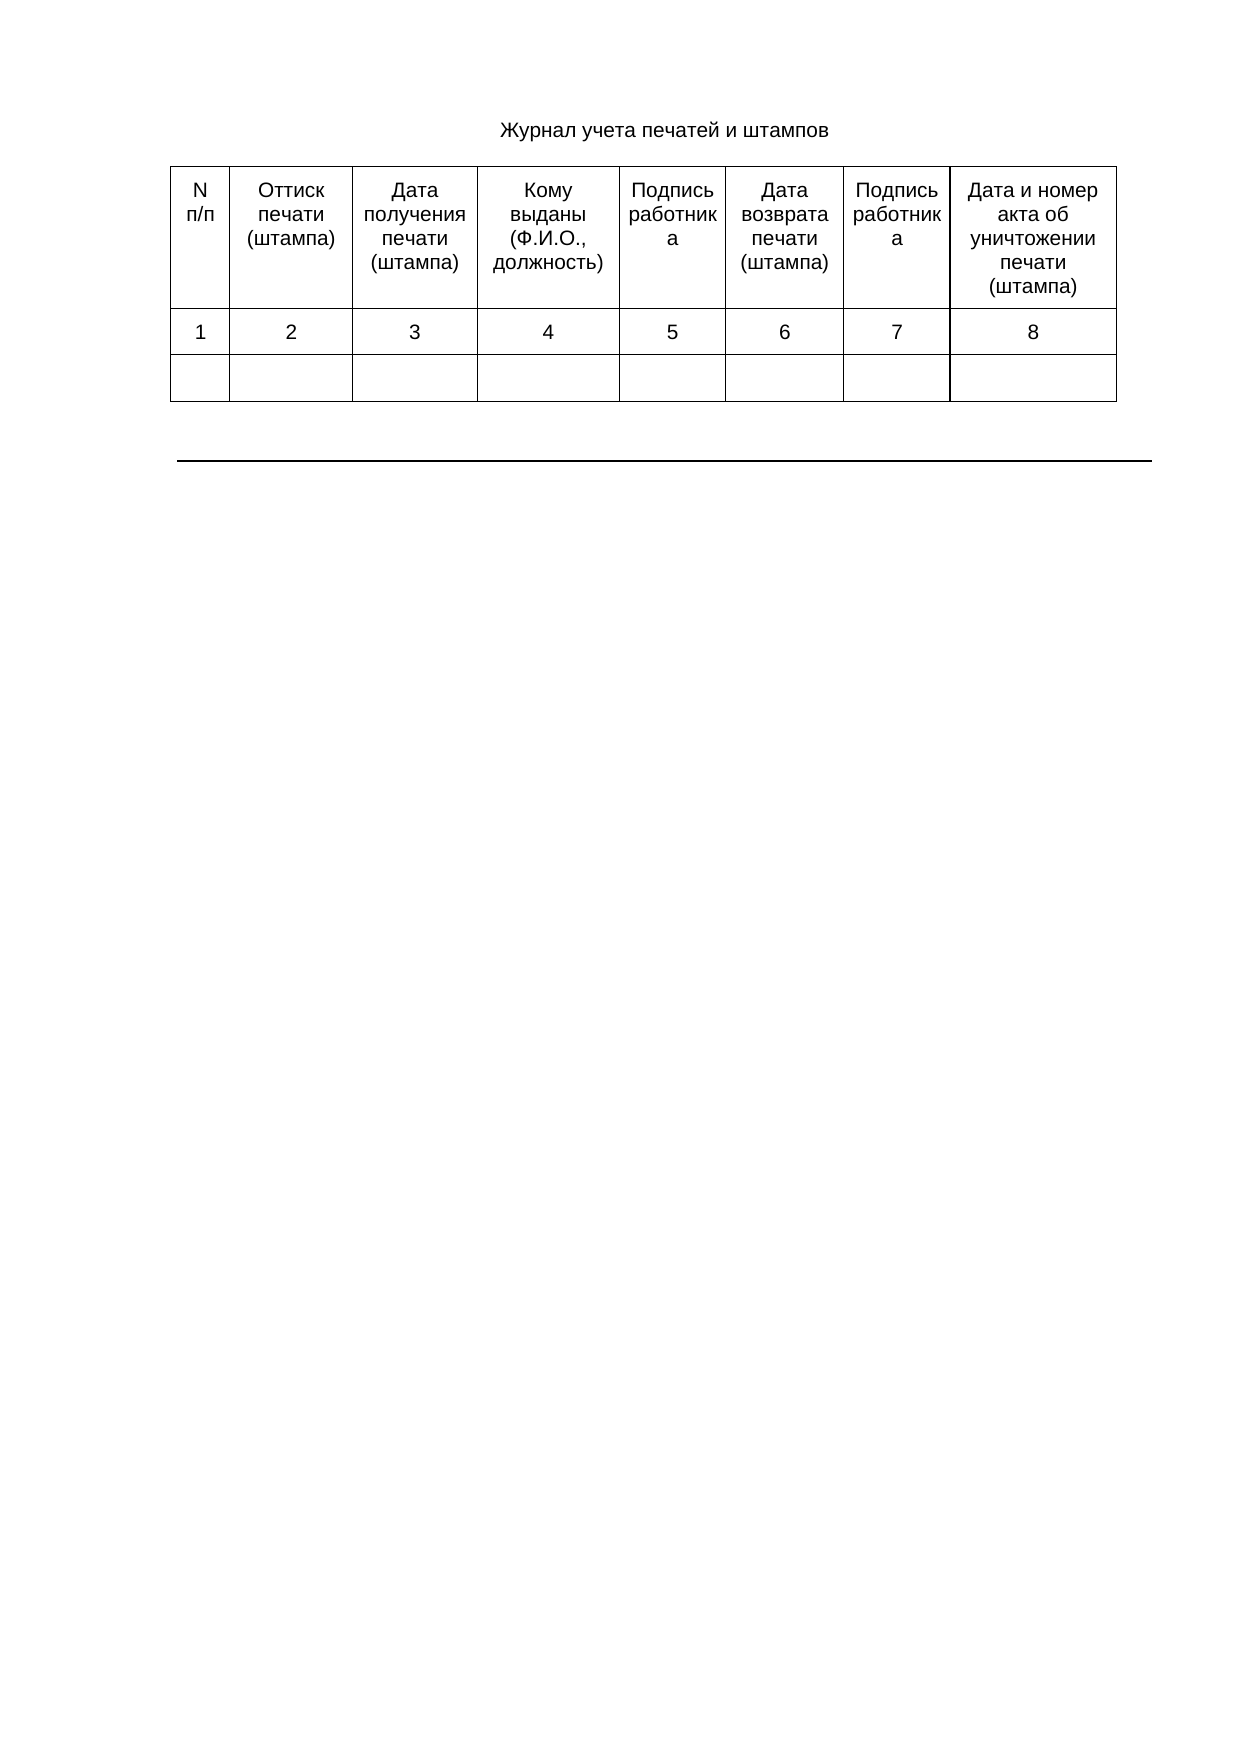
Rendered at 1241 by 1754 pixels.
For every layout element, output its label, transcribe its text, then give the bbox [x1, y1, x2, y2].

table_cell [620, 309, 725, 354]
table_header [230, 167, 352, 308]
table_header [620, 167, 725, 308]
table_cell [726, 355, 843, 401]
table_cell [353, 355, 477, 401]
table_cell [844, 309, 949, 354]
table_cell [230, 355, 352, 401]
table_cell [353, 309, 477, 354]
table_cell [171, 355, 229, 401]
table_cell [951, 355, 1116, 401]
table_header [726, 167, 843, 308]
text Журнал учета печатей и штампов [177, 118, 1152, 142]
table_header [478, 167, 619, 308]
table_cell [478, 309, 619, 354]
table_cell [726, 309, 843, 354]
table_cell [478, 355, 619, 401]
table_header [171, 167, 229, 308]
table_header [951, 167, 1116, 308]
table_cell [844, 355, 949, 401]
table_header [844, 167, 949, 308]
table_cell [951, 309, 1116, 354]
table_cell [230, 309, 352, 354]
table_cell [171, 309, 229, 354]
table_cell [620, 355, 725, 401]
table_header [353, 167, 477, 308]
